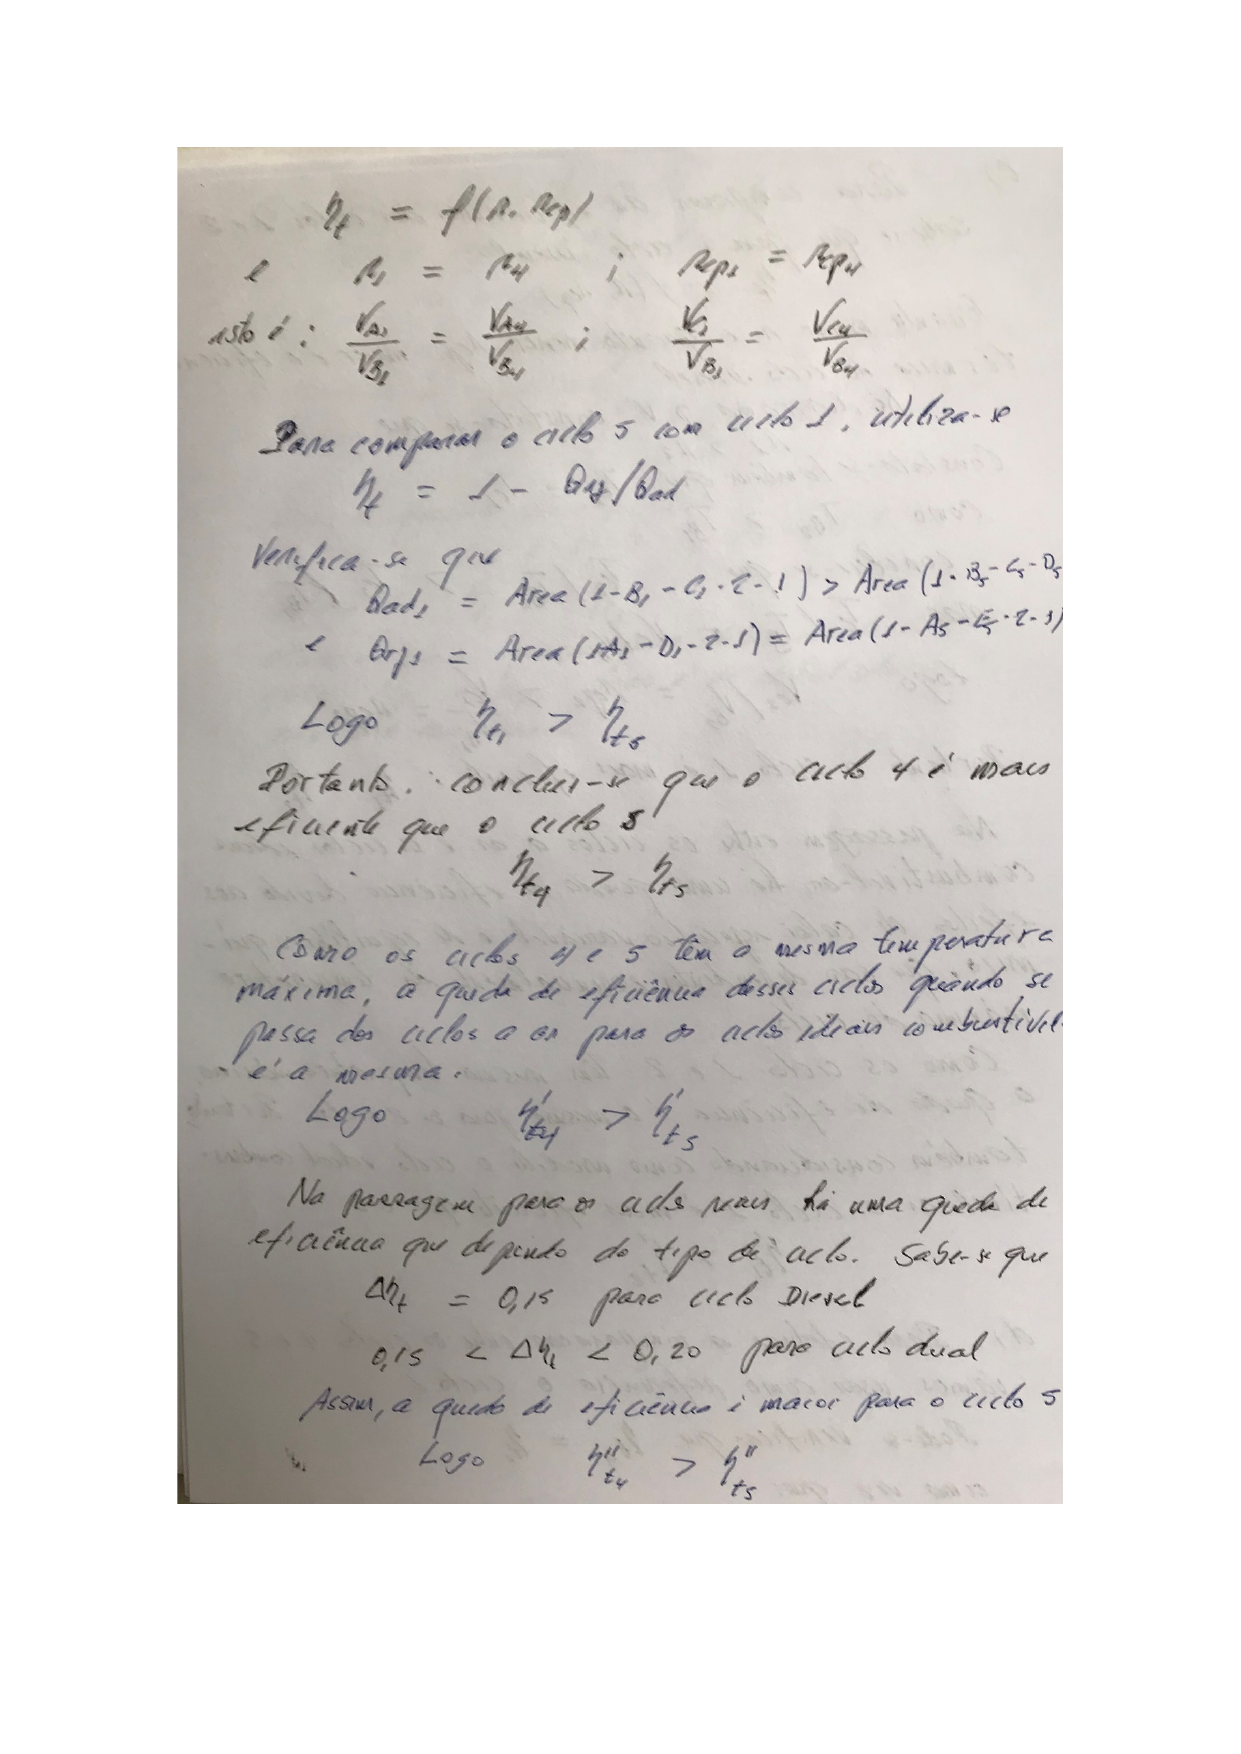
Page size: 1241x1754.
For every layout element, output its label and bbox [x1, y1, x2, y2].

picture [177, 147, 1063, 1504]
